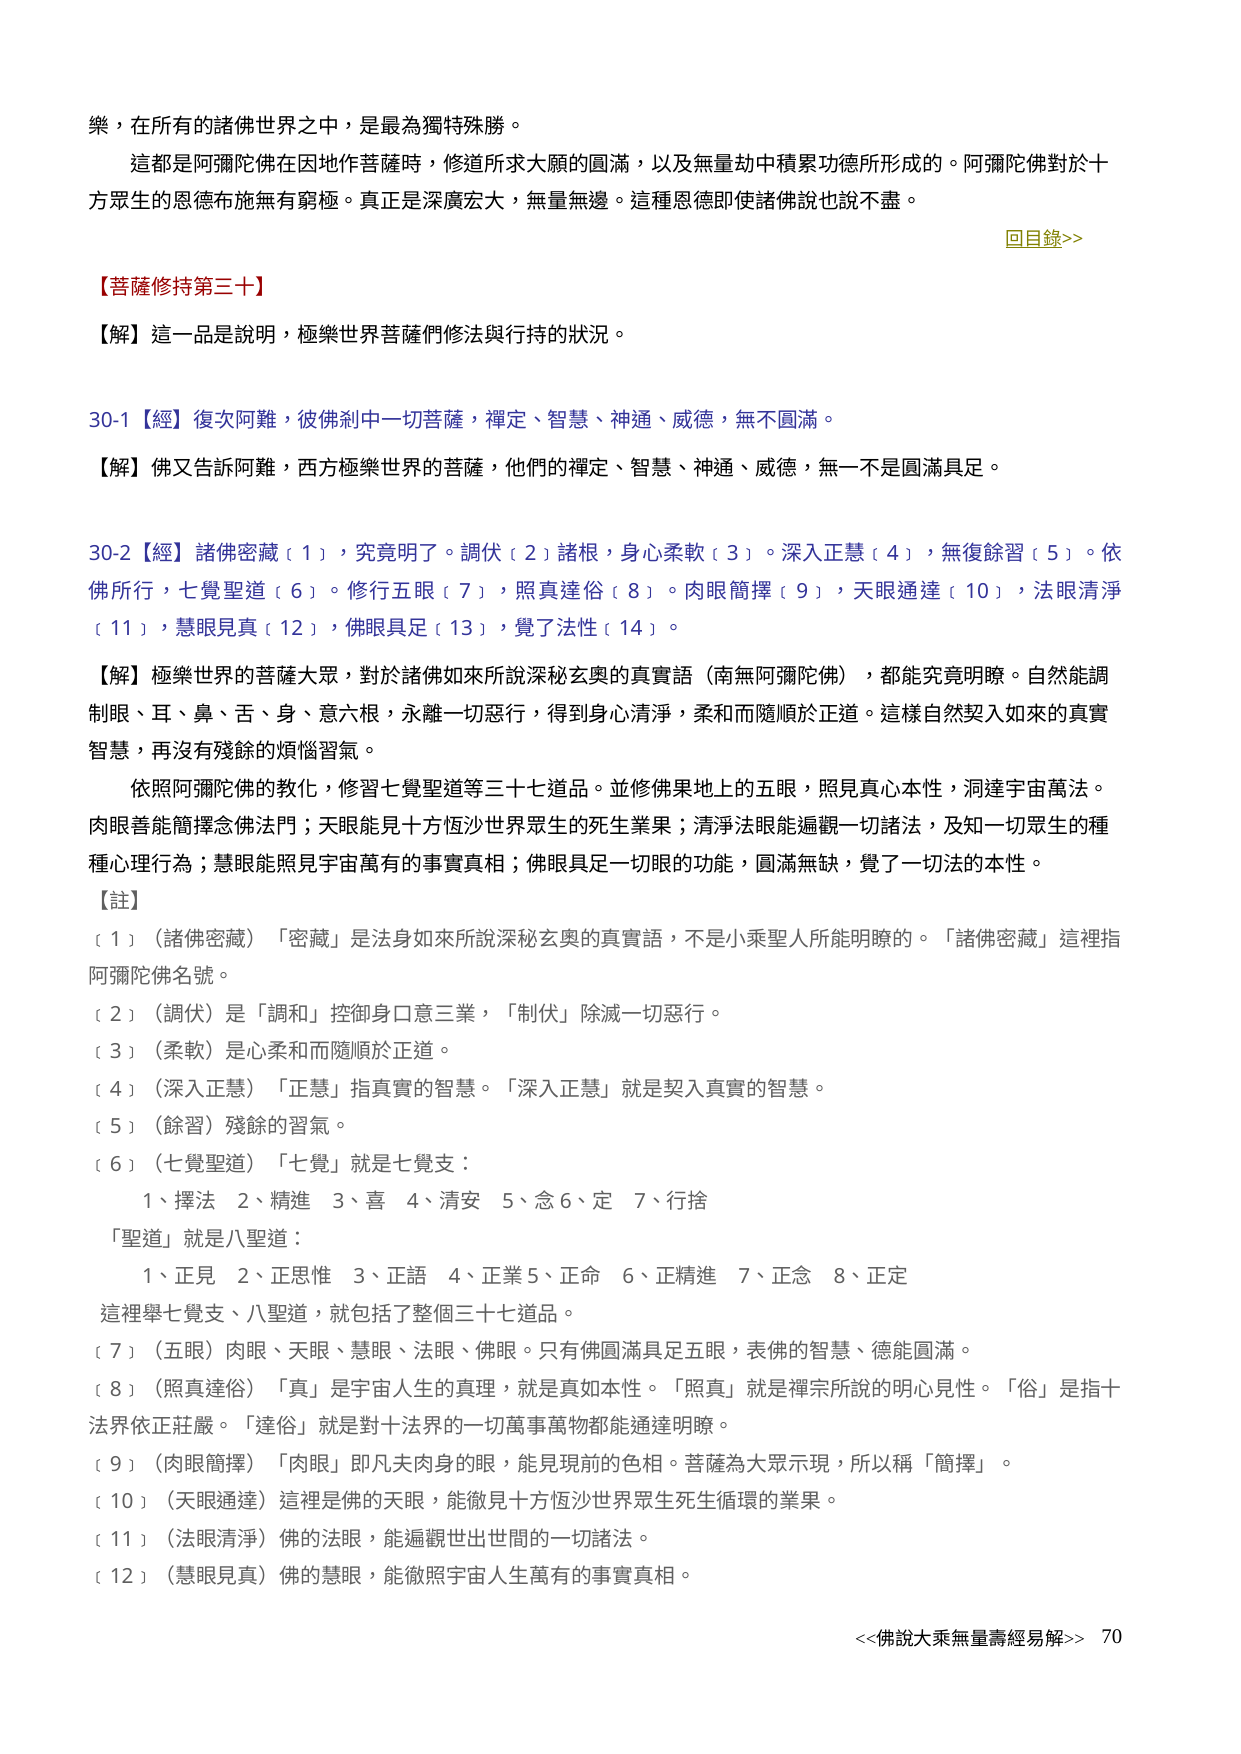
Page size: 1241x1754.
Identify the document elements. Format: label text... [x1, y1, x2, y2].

text * 1、擇法 2、精進 3、喜 4、清安 5、念6、定 7、行捨 [89, 1181, 1122, 1218]
text * 1、正見 2、正思惟 3、正語 4、正業5、正命 6、正精進 7、正念 8、正定 [89, 1256, 1122, 1293]
text 【解】佛又告訴阿難，西方極樂世界的菩薩，他們的禪定、智慧、神通、威德，無一不是圓滿具足。 [89, 448, 1122, 485]
subtitle 【菩薩修持第三十】 [89, 266, 1122, 304]
text ﹝1﹞（諸佛密藏）「密藏」是法身如來所說深秘玄奧的真實語，不是小乘聖人所能明瞭的。「諸佛密藏」這裡指阿彌陀佛名號。 [89, 918, 1122, 993]
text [89, 106, 1122, 143]
text ﹝9﹞（肉眼簡擇）「肉眼」即凡夫肉身的眼，能見現前的色相。菩薩為大眾示現，所以稱「簡擇」。 [89, 1443, 1122, 1481]
text 依照阿彌陀佛的教化，修習七覺聖道等三十七道品。並修佛果地上的五眼，照見真心本性，洞達宇宙萬法。肉眼善能簡擇念佛法門；天眼能見十方恆沙世界眾生的死生業果；清淨法眼能遍觀一切諸法，及知一切眾生的種種心理行為；慧眼能照見宇宙萬有的事實真相；佛眼具足一切眼的功能，圓滿無缺，覺了一切法的本性。 [89, 768, 1122, 881]
text ﹝8﹞（照真達俗）「真」是宇宙人生的真理，就是真如本性。「照真」就是禪宗所說的明心見性。「俗」是指十法界依正莊嚴。「達俗」就是對十法界的一切萬事萬物都能通達明瞭。 [89, 1368, 1122, 1443]
text ﹝3﹞（柔軟）是心柔和而隨順於正道。 [89, 1031, 1122, 1068]
text ﹝2﹞（調伏）是「調和」控御身口意三業，「制伏」除滅一切惡行。 [89, 993, 1122, 1031]
text ﹝6﹞（七覺聖道）「七覺」就是七覺支： [89, 1143, 1122, 1181]
text *這裡舉七覺支、八聖道，就包括了整個三十七道品。 [89, 1293, 1122, 1331]
text 【解】極樂世界的菩薩大眾，對於諸佛如來所說深秘玄奧的真實語（南無阿彌陀佛），都能究竟明瞭。自然能調制眼、耳、鼻、舌、身、意六根，永離一切惡行，得到身心清淨，柔和而隨順於正道。這樣自然契入如來的真實智慧，再沒有殘餘的煩惱習氣。 [89, 656, 1122, 768]
subtitle 30-1【經】復次阿難，彼佛剎中一切菩薩，禪定、智慧、神通、威德，無不圓滿。 [89, 400, 1122, 437]
subtitle 30-2【經】諸佛密藏﹝1﹞，究竟明了。調伏﹝2﹞諸根，身心柔軟﹝3﹞。深入正慧﹝4﹞，無復餘習﹝5﹞。依佛所行，七覺聖道﹝6﹞。修行五眼﹝7﹞，照真達俗﹝8﹞。肉眼簡擇﹝9﹞，天眼通達﹝10﹞，法眼清淨﹝11﹞，慧眼見真﹝12﹞，佛眼具足﹝13﹞，覺了法性﹝14﹞。 [89, 533, 1122, 646]
text 【註】 [89, 881, 1122, 918]
text ﹝5﹞（餘習）殘餘的習氣。 [89, 1106, 1122, 1143]
text ﹝4﹞（深入正慧）「正慧」指真實的智慧。「深入正慧」就是契入真實的智慧。 [89, 1068, 1122, 1106]
text 【解】這一品是說明，極樂世界菩薩們修法與行持的狀況。 [89, 314, 1122, 352]
text *「聖道」就是八聖道： [89, 1218, 1122, 1256]
text ﹝7﹞（五眼）肉眼、天眼、慧眼、法眼、佛眼。只有佛圓滿具足五眼，表佛的智慧、德能圓滿。 [89, 1331, 1122, 1368]
text ﹝11﹞（法眼清淨）佛的法眼，能遍觀世出世間的一切諸法。 [89, 1518, 1122, 1556]
text ﹝12﹞（慧眼見真）佛的慧眼，能徹照宇宙人生萬有的事實真相。 [89, 1556, 1122, 1593]
text 這都是阿彌陀佛在因地作菩薩時，修道所求大願的圓滿，以及無量劫中積累功德所形成的。阿彌陀佛對於十方眾生的恩德布施無有窮極。真正是深廣宏大，無量無邊。這種恩德即使諸佛說也說不盡。 [89, 143, 1122, 218]
text 回目錄>> [89, 218, 1122, 256]
text ﹝10﹞（天眼通達）這裡是佛的天眼，能徹見十方恆沙世界眾生死生循環的業果。 [89, 1481, 1122, 1518]
